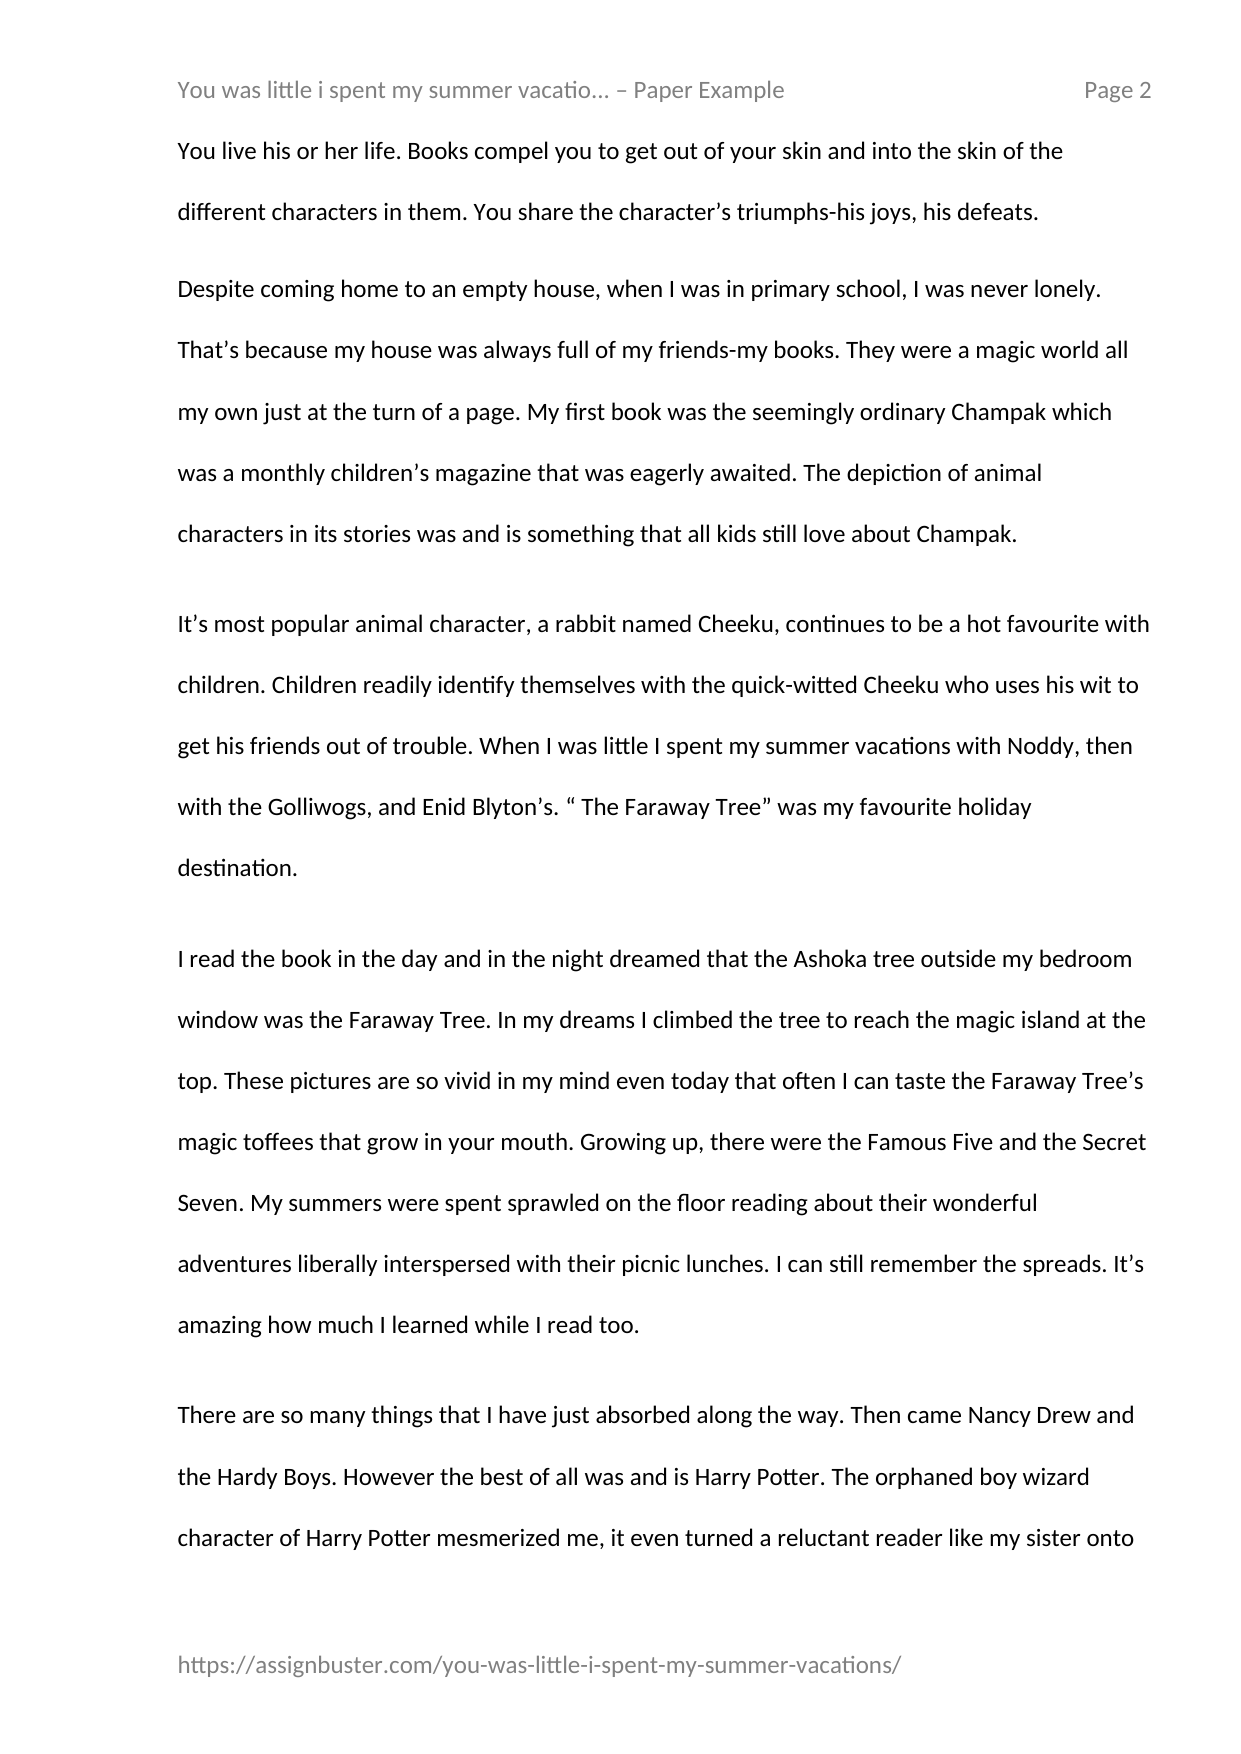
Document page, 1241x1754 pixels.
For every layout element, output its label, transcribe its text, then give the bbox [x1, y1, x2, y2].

text You live his or her life. Books compel you to get out of your skin and into the skin of the different characters in them. You share the character’s triumphs-his joys, his defeats. [177, 135, 1152, 226]
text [177, 1400, 1152, 1552]
text Despite coming home to an empty house, when I was in primary school, I was never lonely. That’s because my house was always full of my friends-my books. They were a magic world all my own just at the turn of a page. My first book was the seemingly ordinary Champak which was a monthly children’s magazine that was eagerly awaited. The depiction of animal characters in its stories was and is something that all kids still love about Champak. [177, 273, 1152, 548]
text I read the book in the day and in the night dreamed that the Ashoka tree outside my bedroom window was the Faraway Tree. In my dreams I climbed the tree to reach the magic island at the top. These pictures are so vivid in my mind even today that often I can taste the Faraway Tree’s magic toffees that grow in your mouth. Growing up, there were the Famous Five and the Secret Seven. My summers were spent sprawled on the floor reading about their wonderful adventures liberally interspersed with their picnic lunches. I can still remember the spreads. It’s amazing how much I learned while I read too. [177, 943, 1152, 1340]
text It’s most popular animal character, a rabbit named Cheeku, continues to be a hot favourite with children. Children readily identify themselves with the quick-witted Cheeku who uses his wit to get his friends out of trouble. When I was little I spent my summer vacations with Noddy, then with the Golliwogs, and Enid Blyton’s. “ The Faraway Tree” was my favourite holiday destination. [177, 608, 1152, 883]
